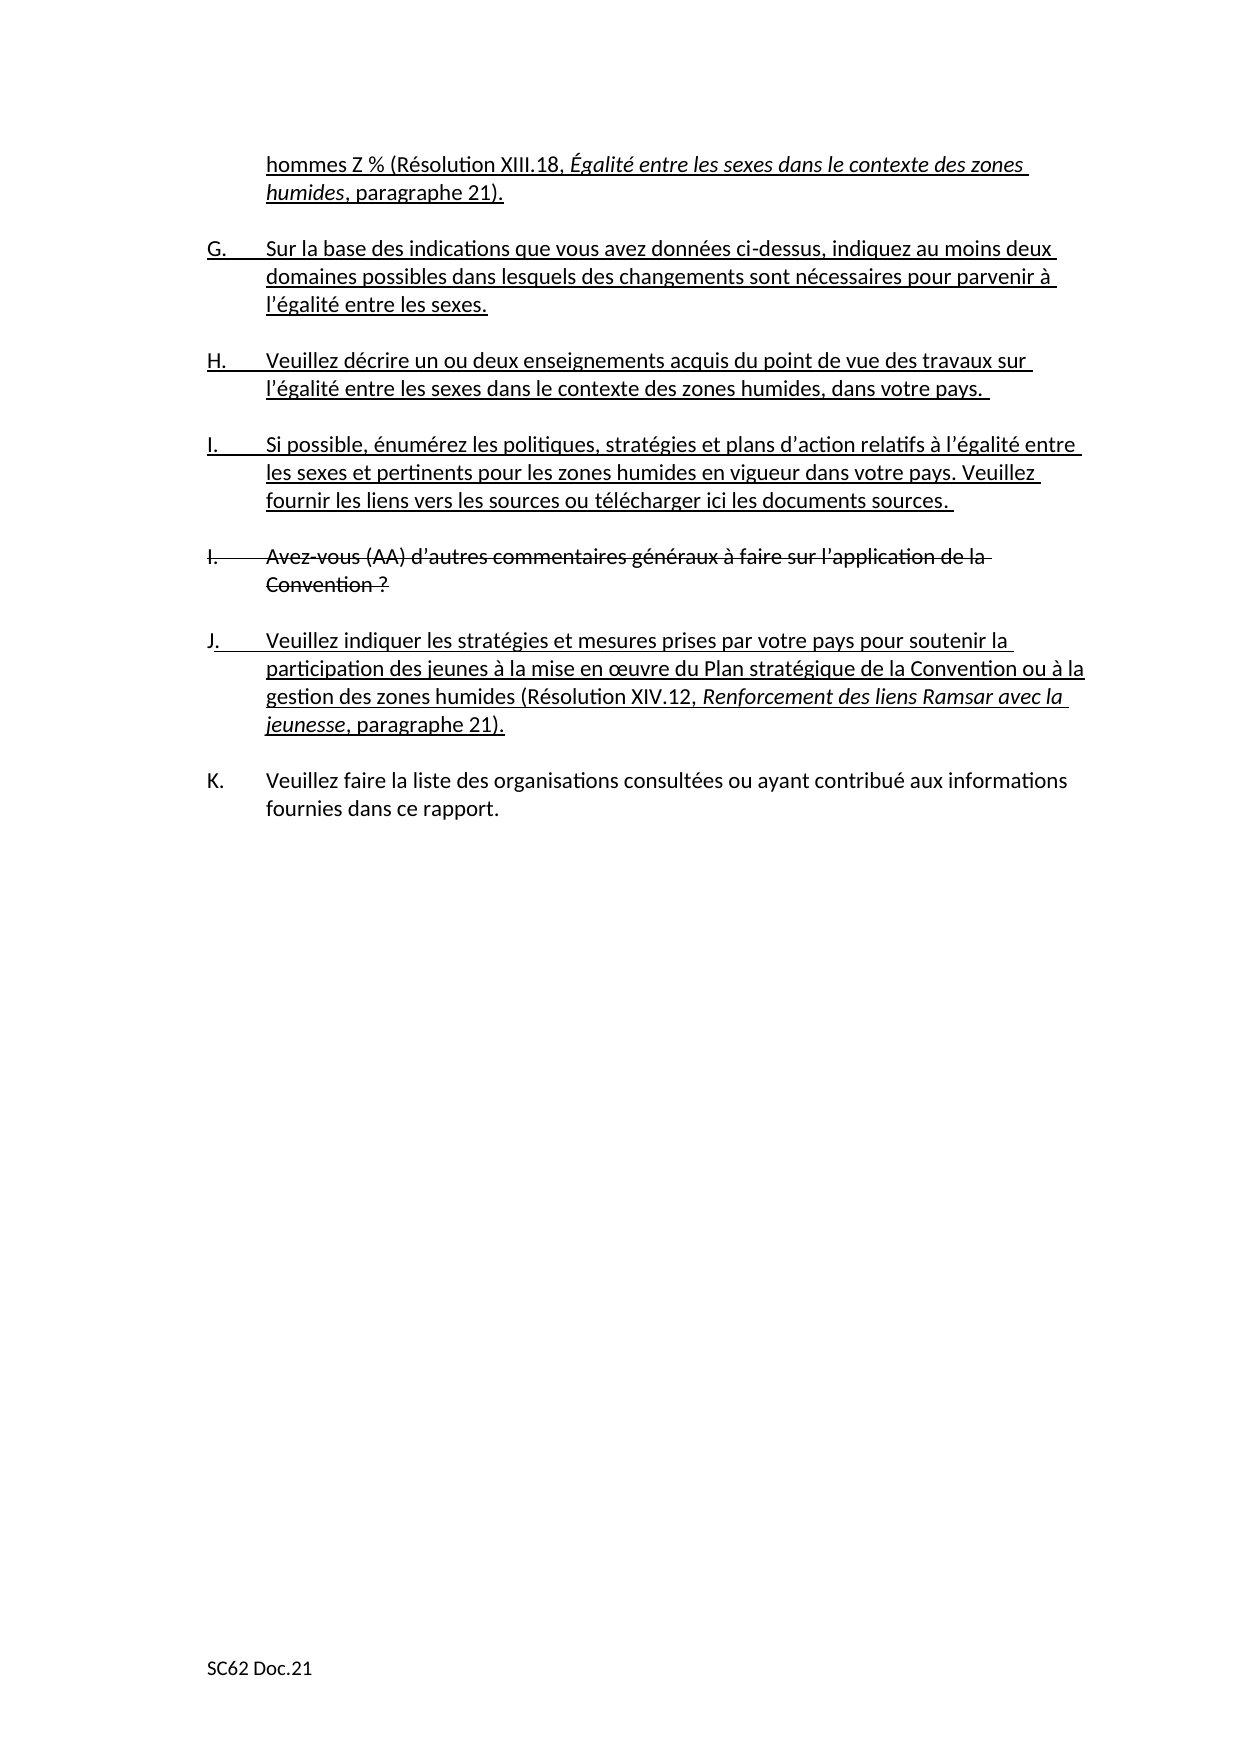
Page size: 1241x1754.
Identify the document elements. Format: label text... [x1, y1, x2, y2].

text I. Si possible, énumérez les politiques, stratégies et plans d’action relatifs à l’égalité entre les sexes et pertinents pour les zones humides en vigueur dans votre pays. Veuillez fournir les liens vers les sources ou télécharger ici les documents sources. [207, 430, 1090, 514]
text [207, 150, 1090, 206]
text H. Veuillez décrire un ou deux enseignements acquis du point de vue des travaux sur l’égalité entre les sexes dans le contexte des zones humides, dans votre pays. [207, 346, 1090, 402]
text K. Veuillez faire la liste des organisations consultées ou ayant contribué aux informations fournies dans ce rapport. [207, 766, 1090, 822]
text G. Sur la base des indications que vous avez données ci-dessus, indiquez au moins deux domaines possibles dans lesquels des changements sont nécessaires pour parvenir à l’égalité entre les sexes. [207, 234, 1090, 318]
text I. Avez-vous (AA) d’autres commentaires généraux à faire sur l’application de la Convention ? [207, 542, 1090, 598]
text J. Veuillez indiquer les stratégies et mesures prises par votre pays pour soutenir la participation des jeunes à la mise en œuvre du Plan stratégique de la Convention ou à la gestion des zones humides (Résolution XIV.12, Renforcement des liens Ramsar avec la jeunesse, paragraphe 21). [207, 626, 1090, 738]
